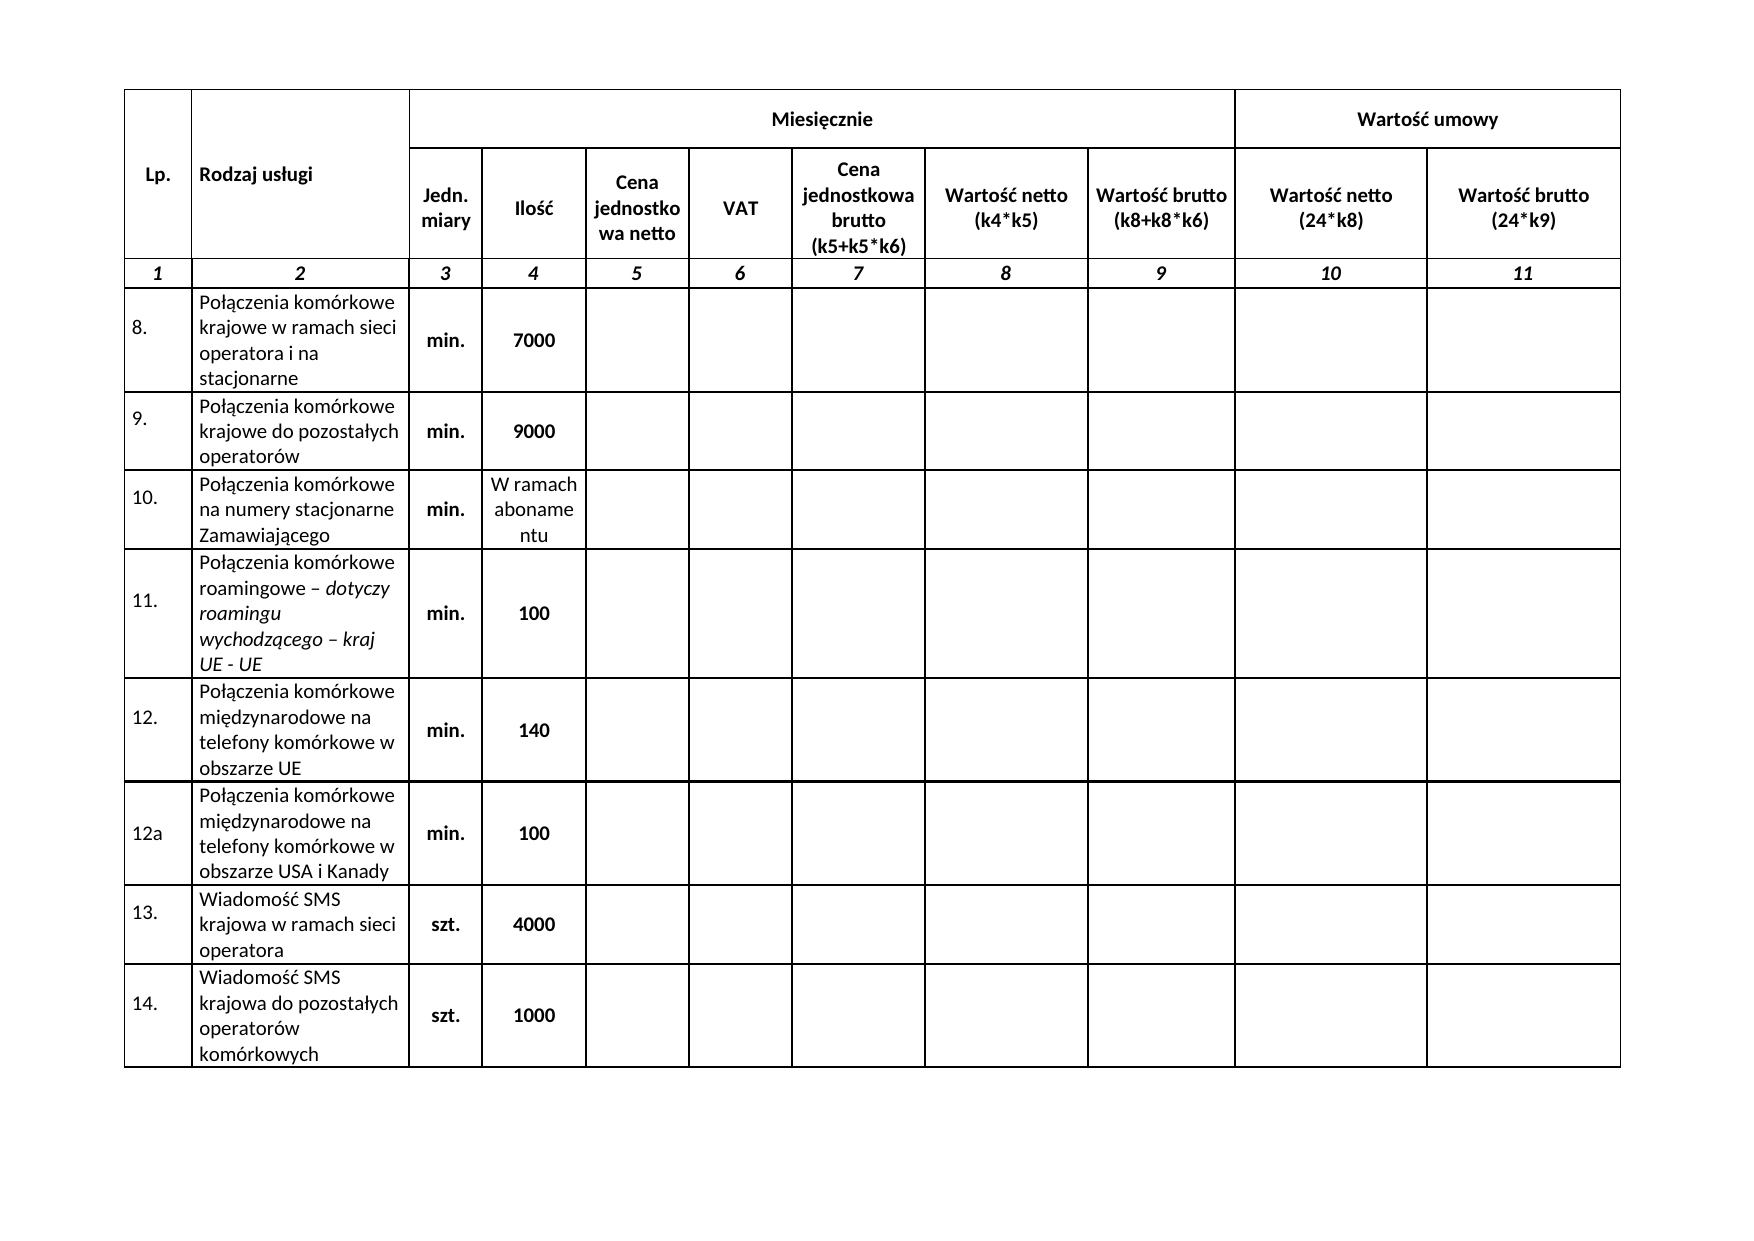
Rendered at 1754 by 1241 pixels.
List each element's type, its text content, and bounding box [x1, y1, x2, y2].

table_cell [1089, 679, 1234, 780]
table_cell min. [410, 471, 481, 547]
table_cell 100 [483, 783, 585, 884]
table_cell 4000 [483, 886, 585, 962]
table_cell [690, 965, 791, 1066]
table_header Rodzaj usługi [192, 90, 409, 258]
table_cell [690, 289, 791, 391]
table_cell [1236, 393, 1426, 469]
table_cell 1000 [483, 965, 585, 1066]
table_cell [1428, 471, 1620, 547]
table_cell [793, 393, 924, 469]
table_cell [1428, 783, 1620, 884]
table_cell Wiadomość SMS krajowa w ramach sieci operatora [193, 886, 408, 962]
table_cell [1089, 550, 1234, 677]
table_cell [1089, 783, 1234, 884]
table_cell [926, 965, 1087, 1066]
table_cell szt. [410, 965, 481, 1066]
table_cell 3 [410, 259, 481, 287]
table_header Lp. [125, 90, 191, 258]
table_cell szt. [410, 886, 481, 962]
table_cell Wiadomość SMS krajowa do pozostałych operatorów komórkowych [193, 965, 408, 1066]
table_cell [125, 289, 191, 391]
table_cell [1236, 471, 1426, 547]
table_cell Ilość [483, 149, 585, 258]
table_cell 10 [1236, 259, 1426, 287]
table_cell [587, 393, 688, 469]
table_cell 7 [793, 259, 924, 287]
table_cell [1236, 783, 1426, 884]
table_cell [1089, 886, 1234, 962]
table_cell [587, 965, 688, 1066]
table_cell [793, 886, 924, 962]
table_cell 9000 [483, 393, 585, 469]
table_cell Jedn. miary [410, 149, 481, 258]
table_cell [587, 783, 688, 884]
table_cell Wartość netto (24*k8) [1236, 149, 1426, 258]
table_cell [690, 886, 791, 962]
table_cell 9 [1089, 259, 1234, 287]
table_cell [1089, 289, 1234, 391]
table_cell [793, 783, 924, 884]
table_cell min. [410, 550, 481, 677]
table_cell [690, 783, 791, 884]
table_cell [1428, 393, 1620, 469]
table_cell [125, 550, 191, 677]
table_cell 11 [1428, 259, 1620, 287]
table_cell VAT [690, 149, 791, 258]
table_cell Połączenia komórkowe na numery stacjonarne Zamawiającego [193, 471, 408, 547]
table_cell Połączenia komórkowe krajowe w ramach sieci operatora i na stacjonarne [193, 289, 408, 391]
table_cell Połączenia komórkowe roamingowe – dotyczy roamingu wychodzącego – kraj UE - UE [193, 550, 408, 677]
table_cell 2 [193, 259, 408, 287]
table_cell 4 [483, 259, 585, 287]
table_cell 5 [587, 259, 688, 287]
table_cell [926, 393, 1087, 469]
table_cell [926, 783, 1087, 884]
table_cell Połączenia komórkowe krajowe do pozostałych operatorów [193, 393, 408, 469]
table_cell [1236, 886, 1426, 962]
table_cell min. [410, 783, 481, 884]
table_cell [125, 965, 191, 1066]
table_cell [793, 965, 924, 1066]
table_cell [690, 471, 791, 547]
table_cell [587, 550, 688, 677]
table_header Miesięcznie [410, 90, 1234, 147]
table_cell [1089, 471, 1234, 547]
table_cell [587, 886, 688, 962]
table_cell [793, 679, 924, 780]
table_cell [793, 471, 924, 547]
table_cell [1428, 550, 1620, 677]
table_cell [125, 679, 191, 780]
table_cell [1236, 289, 1426, 391]
table_cell Połączenia komórkowe międzynarodowe na telefony komórkowe w obszarze USA i Kanady [193, 783, 408, 884]
table_cell [690, 393, 791, 469]
table_cell [1428, 289, 1620, 391]
table_header Wartość umowy [1236, 90, 1620, 147]
table_cell 1 [125, 259, 191, 287]
table_cell 140 [483, 679, 585, 780]
table_cell [125, 471, 191, 547]
table_cell [1428, 965, 1620, 1066]
table_cell [926, 289, 1087, 391]
table_cell [587, 289, 688, 391]
table_cell [1236, 965, 1426, 1066]
table_cell [1089, 965, 1234, 1066]
table_cell Wartość brutto (24*k9) [1428, 149, 1620, 258]
table_cell 8 [926, 259, 1087, 287]
table_cell 7000 [483, 289, 585, 391]
table_cell min. [410, 289, 481, 391]
table_cell [1089, 393, 1234, 469]
table_cell [793, 289, 924, 391]
table_cell [125, 886, 191, 962]
table_cell [1428, 679, 1620, 780]
table_cell [926, 471, 1087, 547]
table_cell [125, 393, 191, 469]
table_cell 6 [690, 259, 791, 287]
table_cell min. [410, 393, 481, 469]
table_cell 100 [483, 550, 585, 677]
table_cell Połączenia komórkowe międzynarodowe na telefony komórkowe w obszarze UE [193, 679, 408, 780]
table_cell [926, 550, 1087, 677]
table_cell [926, 886, 1087, 962]
table_cell [587, 679, 688, 780]
table_cell [1236, 550, 1426, 677]
table_cell W ramach abonamentu [483, 471, 585, 547]
table_cell [926, 679, 1087, 780]
table_cell [1236, 679, 1426, 780]
table_cell [690, 679, 791, 780]
table_cell Wartość netto (k4*k5) [926, 149, 1087, 258]
table_cell [587, 471, 688, 547]
table_cell [1428, 886, 1620, 962]
table_cell min. [410, 679, 481, 780]
table_cell [793, 550, 924, 677]
table_cell Cena jednostkowa brutto (k5+k5*k6) [793, 149, 924, 258]
table_cell Cena jednostkowa netto [587, 149, 688, 258]
table_cell Wartość brutto (k8+k8*k6) [1089, 149, 1234, 258]
table_cell [690, 550, 791, 677]
table_cell 12a [125, 783, 191, 884]
